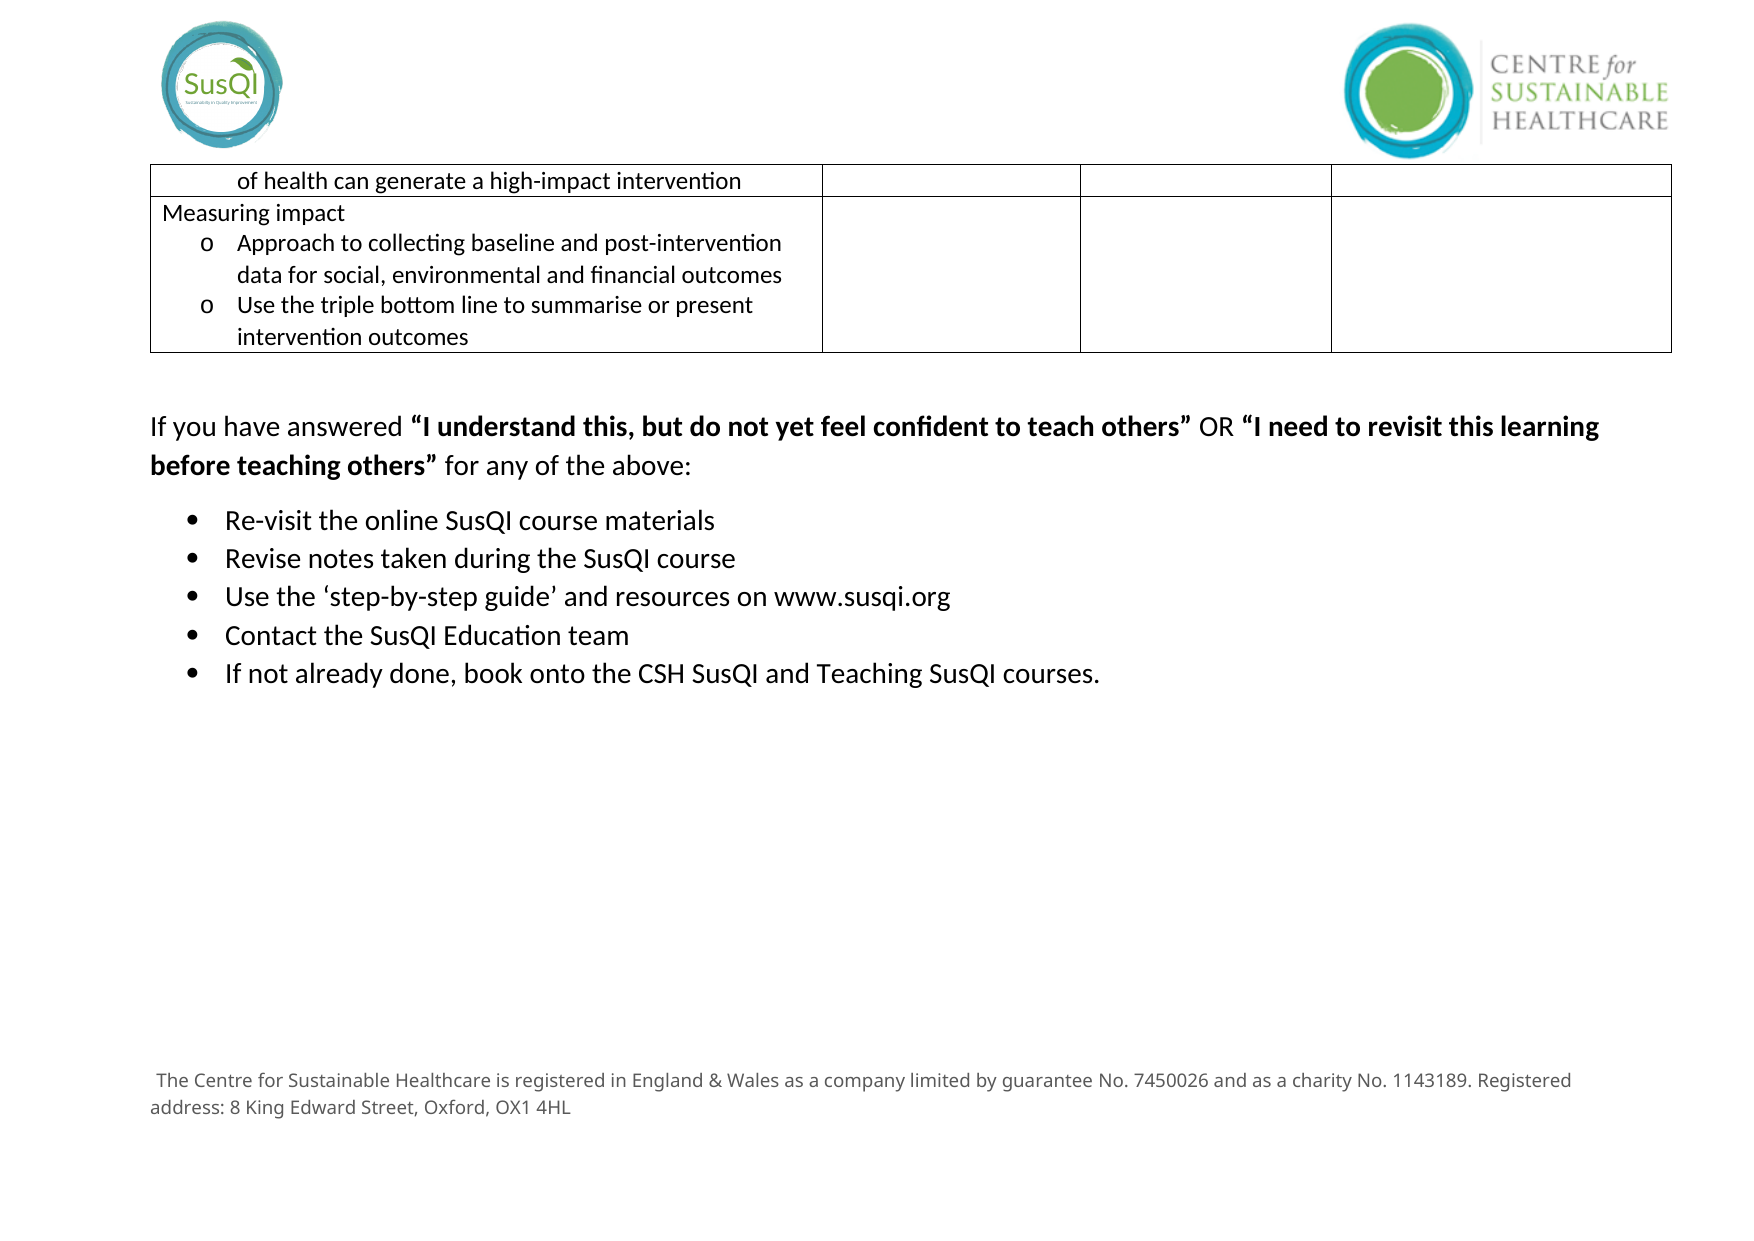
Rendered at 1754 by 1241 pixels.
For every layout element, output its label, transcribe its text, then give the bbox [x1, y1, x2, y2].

table_cell [1332, 165, 1671, 196]
list Revise notes taken during the SusQI course [187, 540, 1604, 576]
list If not already done, book onto the CSH SusQI and Teaching SusQI courses. [187, 655, 1604, 691]
table_cell Measuring impact Approach to collecting baseline and post-intervention data for social, environmental and financial outcomes Use the triple bottom line to summarise or present intervention outcomes [151, 197, 822, 352]
text If you have answered “I understand this, but do not yet feel confident to teach others” OR “I need to revisit this learning before teaching others” for any of the above: [150, 408, 1604, 482]
table_cell [1081, 197, 1331, 352]
list Re-visit the online SusQI course materials [187, 502, 1604, 537]
table_cell [1081, 165, 1331, 196]
table_cell [1332, 197, 1671, 352]
table_cell [823, 197, 1080, 352]
list Use the ‘step-by-step guide’ and resources on www.susqi.org [187, 578, 1604, 614]
list Contact the SusQI Education team [187, 617, 1604, 653]
picture [1339, 16, 1675, 165]
picture [157, 15, 292, 150]
table_cell [823, 165, 1080, 196]
